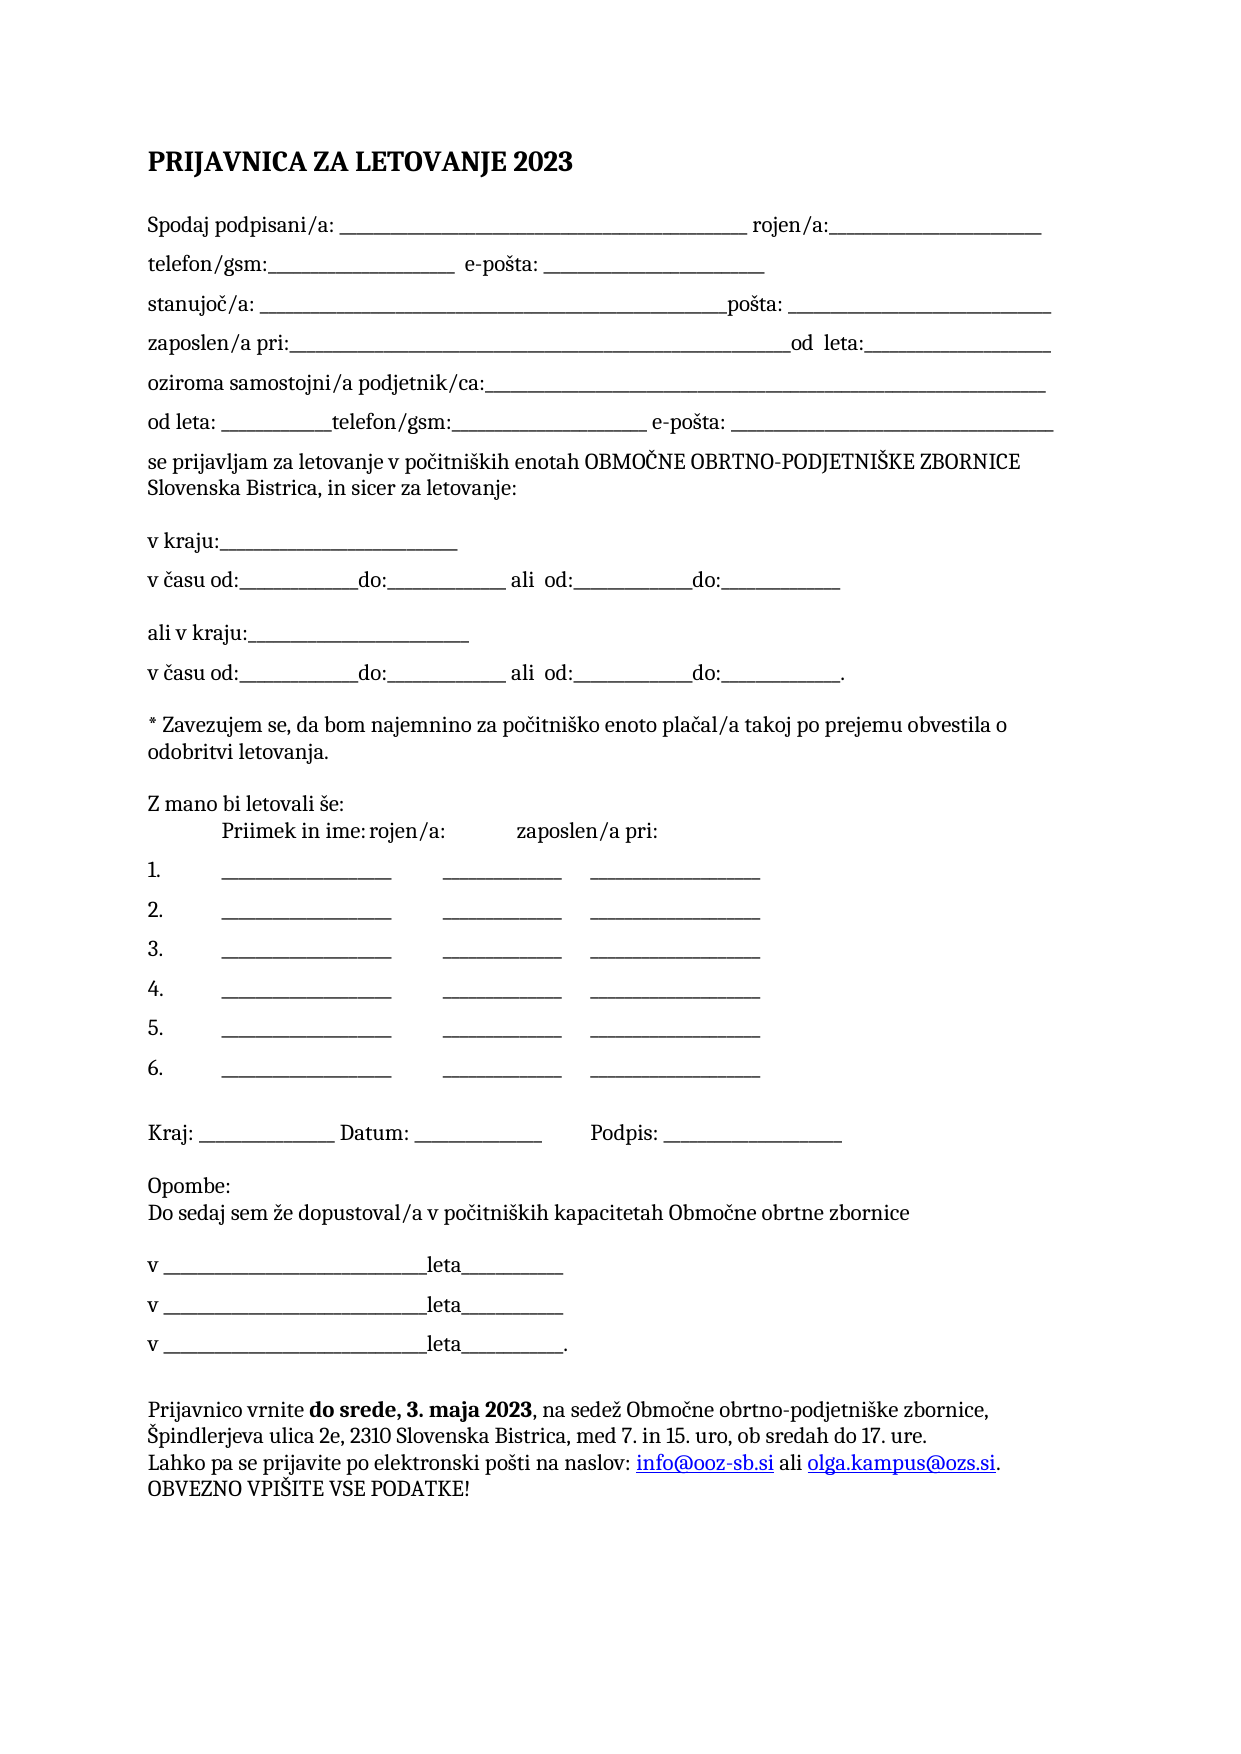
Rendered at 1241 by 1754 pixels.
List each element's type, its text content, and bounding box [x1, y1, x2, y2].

text v _______________________________leta____________ [148, 1252, 1093, 1278]
text Prijavnico vrnite do srede, 3. maja 2023, na sedež Območne obrtno-podjetniške zbornice, Špindlerjeva ulica 2e, 2310 Slovenska Bistrica, med 7. in 15. uro, ob sredah do 17. ure. [148, 1397, 1093, 1449]
text Z mano bi letovali še: [148, 791, 1093, 817]
text v času od:______________do:______________ ali od:______________do:______________. [148, 659, 1093, 686]
text * Zavezujem se, da bom najemnino za počitniško enoto plačal/a takoj po prejemu obvestila o odobritvi letovanja. [148, 712, 1093, 765]
text se prijavljam za letovanje v počitniških enotah OBMOČNE OBRTNO-PODJETNIŠKE ZBORNICE Slovenska Bistrica, in sicer za letovanje: [148, 449, 1093, 501]
text v kraju:____________________________ [148, 528, 1093, 554]
text 4. ____________________ ______________ ____________________ [148, 975, 1093, 1002]
text oziroma samostojni/a podjetnik/ca:__________________________________________________________________ [148, 370, 1093, 396]
text zaposlen/a pri:___________________________________________________________od leta:______________________ [148, 330, 1093, 357]
text Kraj: ________________ Datum: _______________ Podpis: _____________________ [148, 1120, 1093, 1147]
text 5. ____________________ ______________ ____________________ [148, 1015, 1093, 1041]
text od leta: _____________telefon/gsm:_______________________ e-pošta: ______________________________________ [148, 409, 1093, 436]
text 1. ____________________ ______________ ____________________ [148, 857, 1093, 883]
text Lahko pa se prijavite po elektronski pošti na naslov: info@ooz-sb.si ali olga.kampus@ozs.si. OBVEZNO VPIŠITE VSE PODATKE! [148, 1449, 1093, 1502]
subtitle telefon/gsm:______________________ e-pošta: __________________________ [148, 251, 1093, 278]
text 3. ____________________ ______________ ____________________ [148, 936, 1093, 962]
text v _______________________________leta____________ [148, 1291, 1093, 1318]
text Do sedaj sem že dopustoval/a v počitniških kapacitetah Območne obrtne zbornice [148, 1199, 1093, 1226]
text ali v kraju:__________________________ [148, 620, 1093, 646]
text stanujoč/a: _______________________________________________________pošta: _______________________________ [148, 291, 1093, 317]
text Priimek in ime: rojen/a: zaposlen/a pri: [148, 817, 1093, 844]
text 2. ____________________ ______________ ____________________ [148, 896, 1093, 923]
text 6. ____________________ ______________ ____________________ [148, 1054, 1093, 1081]
subtitle PRIJAVNICA ZA LETOVANJE 2023 [148, 145, 1093, 178]
text v času od:______________do:______________ ali od:______________do:______________ [148, 567, 1093, 593]
text Opombe: [148, 1173, 1093, 1199]
subtitle Spodaj podpisani/a: ________________________________________________ rojen/a:_________________________ [148, 212, 1093, 238]
text v _______________________________leta____________. [148, 1331, 1093, 1357]
